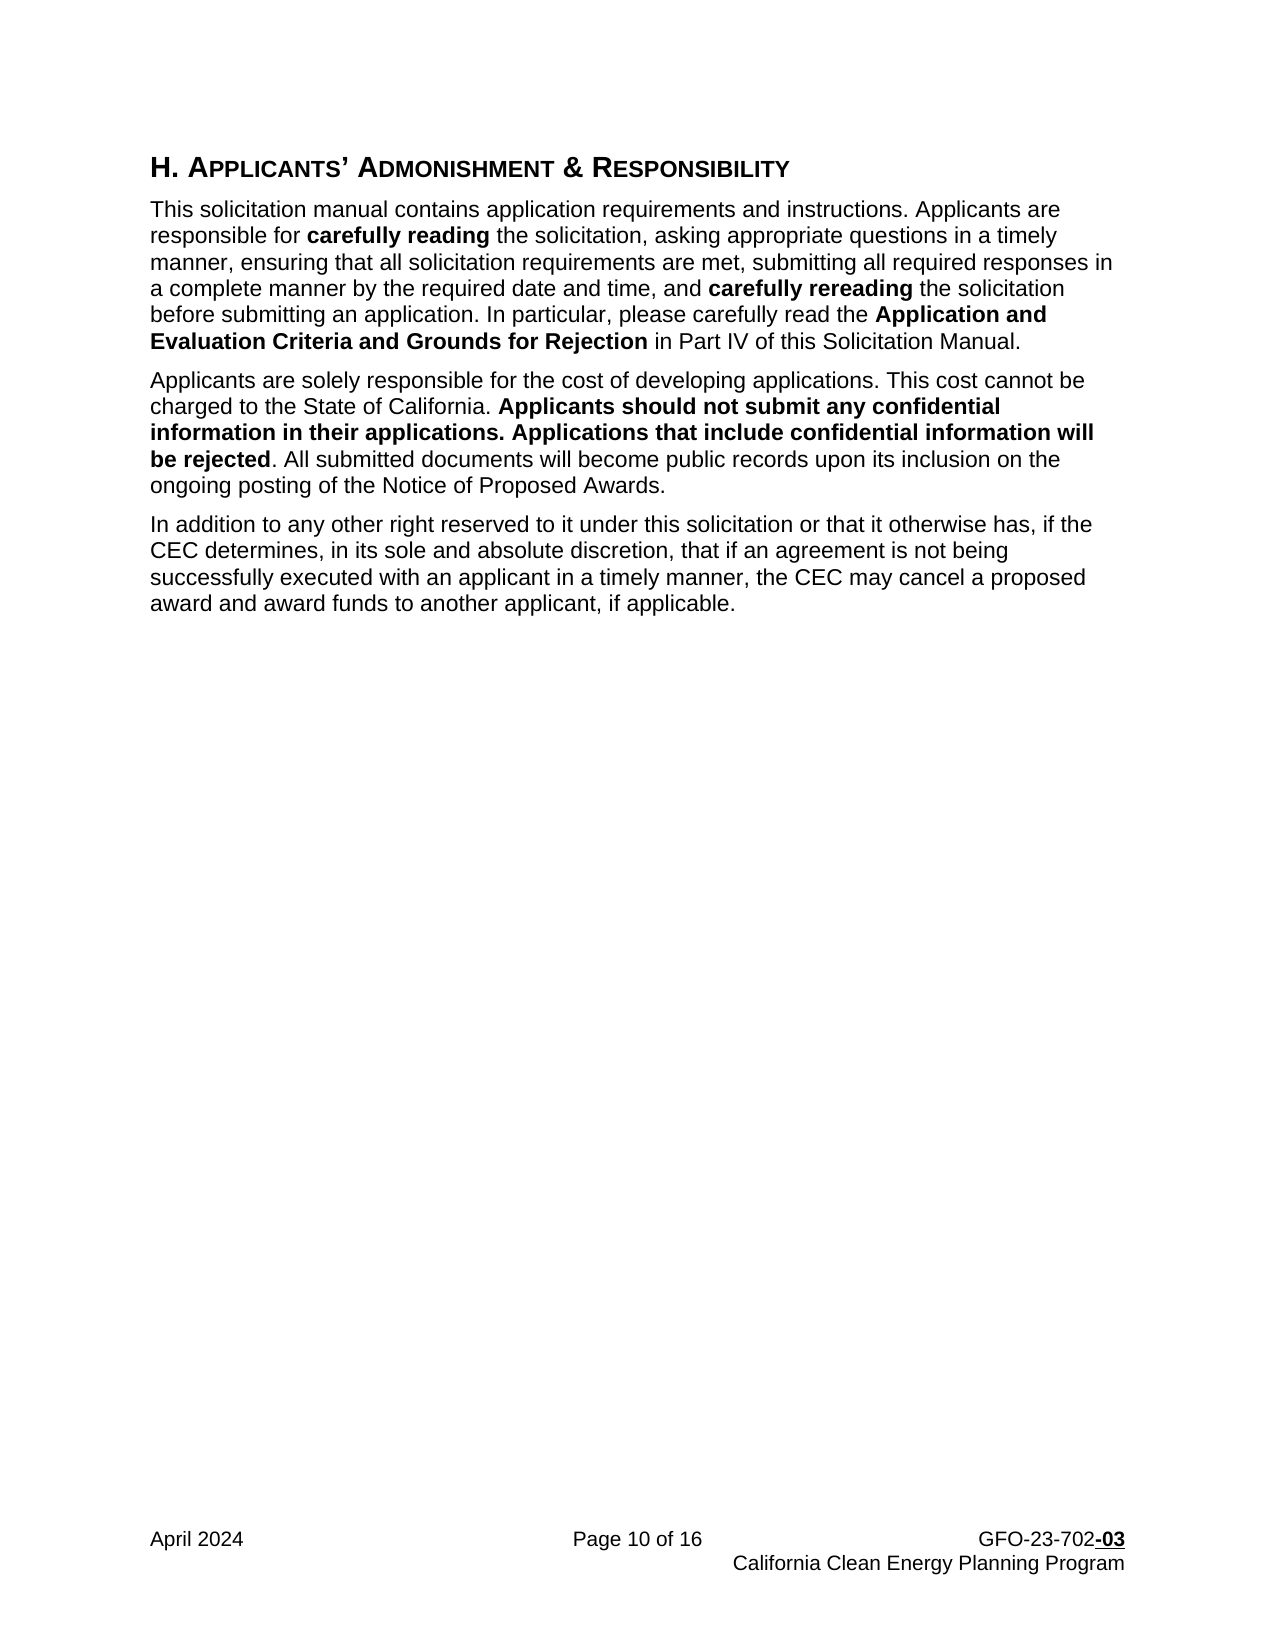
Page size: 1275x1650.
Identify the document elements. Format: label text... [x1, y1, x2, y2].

subtitle Applicants’ Admonishment & Responsibility [150, 150, 1125, 183]
text This solicitation manual contains application requirements and instructions. Applicants are responsible for carefully reading the solicitation, asking appropriate questions in a timely manner, ensuring that all solicitation requirements are met, submitting all required responses in a complete manner by the required date and time, and carefully rereading the solicitation before submitting an application. In particular, please carefully read the Application and Evaluation Criteria and Grounds for Rejection in Part IV of this Solicitation Manual. [150, 196, 1125, 354]
text In addition to any other right reserved to it under this solicitation or that it otherwise has, if the CEC determines, in its sole and absolute discretion, that if an agreement is not being successfully executed with an applicant in a timely manner, the CEC may cancel a proposed award and award funds to another applicant, if applicable. [150, 511, 1125, 616]
text Applicants are solely responsible for the cost of developing applications. This cost cannot be charged to the State of California. Applicants should not submit any confidential information in their applications. Applications that include confidential information will be rejected. All submitted documents will become public records upon its inclusion on the ongoing posting of the Notice of Proposed Awards. [150, 367, 1125, 498]
